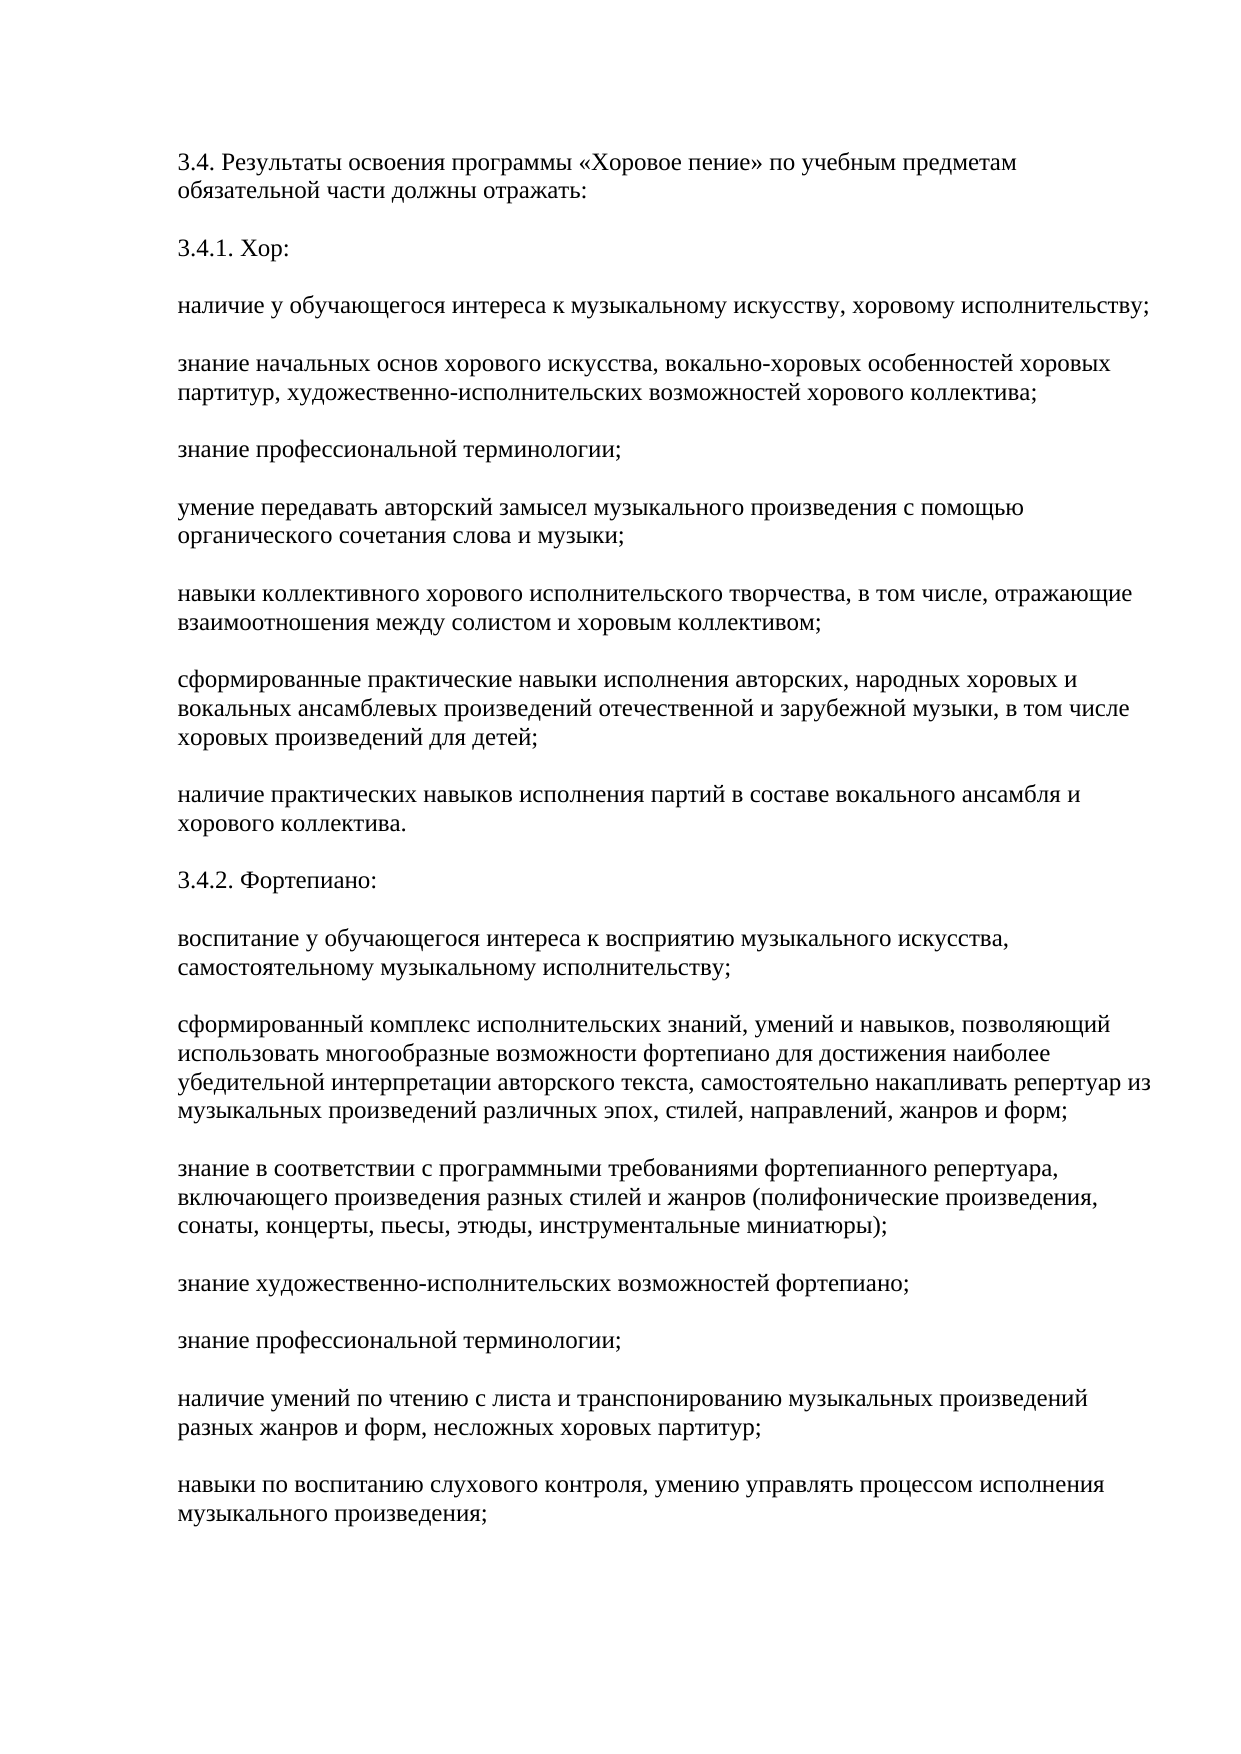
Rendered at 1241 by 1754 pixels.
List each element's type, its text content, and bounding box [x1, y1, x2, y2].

text знание начальных основ хорового искусства, вокально-хоровых особенностей хоровых партитур, художественно-исполнительских возможностей хорового коллектива; [177, 348, 1152, 406]
text умение передавать авторский замысел музыкального произведения с помощью органического сочетания слова и музыки; [177, 492, 1152, 549]
text наличие практических навыков исполнения партий в составе вокального ансамбля и хорового коллектива. [177, 779, 1152, 837]
text воспитание у обучающегося интереса к восприятию музыкального искусства, самостоятельному музыкальному исполнительству; [177, 923, 1152, 981]
text сформированный комплекс исполнительских знаний, умений и навыков, позволяющий использовать многообразные возможности фортепиано для достижения наиболее убедительной интерпретации авторского текста, самостоятельно накапливать репертуар из музыкальных произведений различных эпох, стилей, направлений, жанров и форм; [177, 1009, 1152, 1124]
text знание в соответствии с программными требованиями фортепианного репертуара, включающего произведения разных стилей и жанров (полифонические произведения, сонаты, концерты, пьесы, этюды, инструментальные миниатюры); [177, 1153, 1152, 1239]
text 3.4. Результаты освоения программы «Хоровое пение» по учебным предметам обязательной части должны отражать: [177, 147, 1152, 204]
text знание профессиональной терминологии; [177, 1326, 1152, 1354]
text наличие умений по чтению с листа и транспонированию музыкальных произведений разных жанров и форм, несложных хоровых партитур; [177, 1383, 1152, 1441]
text навыки по воспитанию слухового контроля, умению управлять процессом исполнения музыкального произведения; [177, 1469, 1152, 1527]
text 3.4.1. Хор: [177, 233, 1152, 262]
text наличие у обучающегося интереса к музыкальному искусству, хоровому исполнительству; [177, 291, 1152, 319]
text 3.4.2. Фортепиано: [177, 866, 1152, 894]
text знание художественно-исполнительских возможностей фортепиано; [177, 1268, 1152, 1297]
text навыки коллективного хорового исполнительского творчества, в том числе, отражающие взаимоотношения между солистом и хоровым коллективом; [177, 578, 1152, 636]
text знание профессиональной терминологии; [177, 434, 1152, 463]
text сформированные практические навыки исполнения авторских, народных хоровых и вокальных ансамблевых произведений отечественной и зарубежной музыки, в том числе хоровых произведений для детей; [177, 664, 1152, 751]
